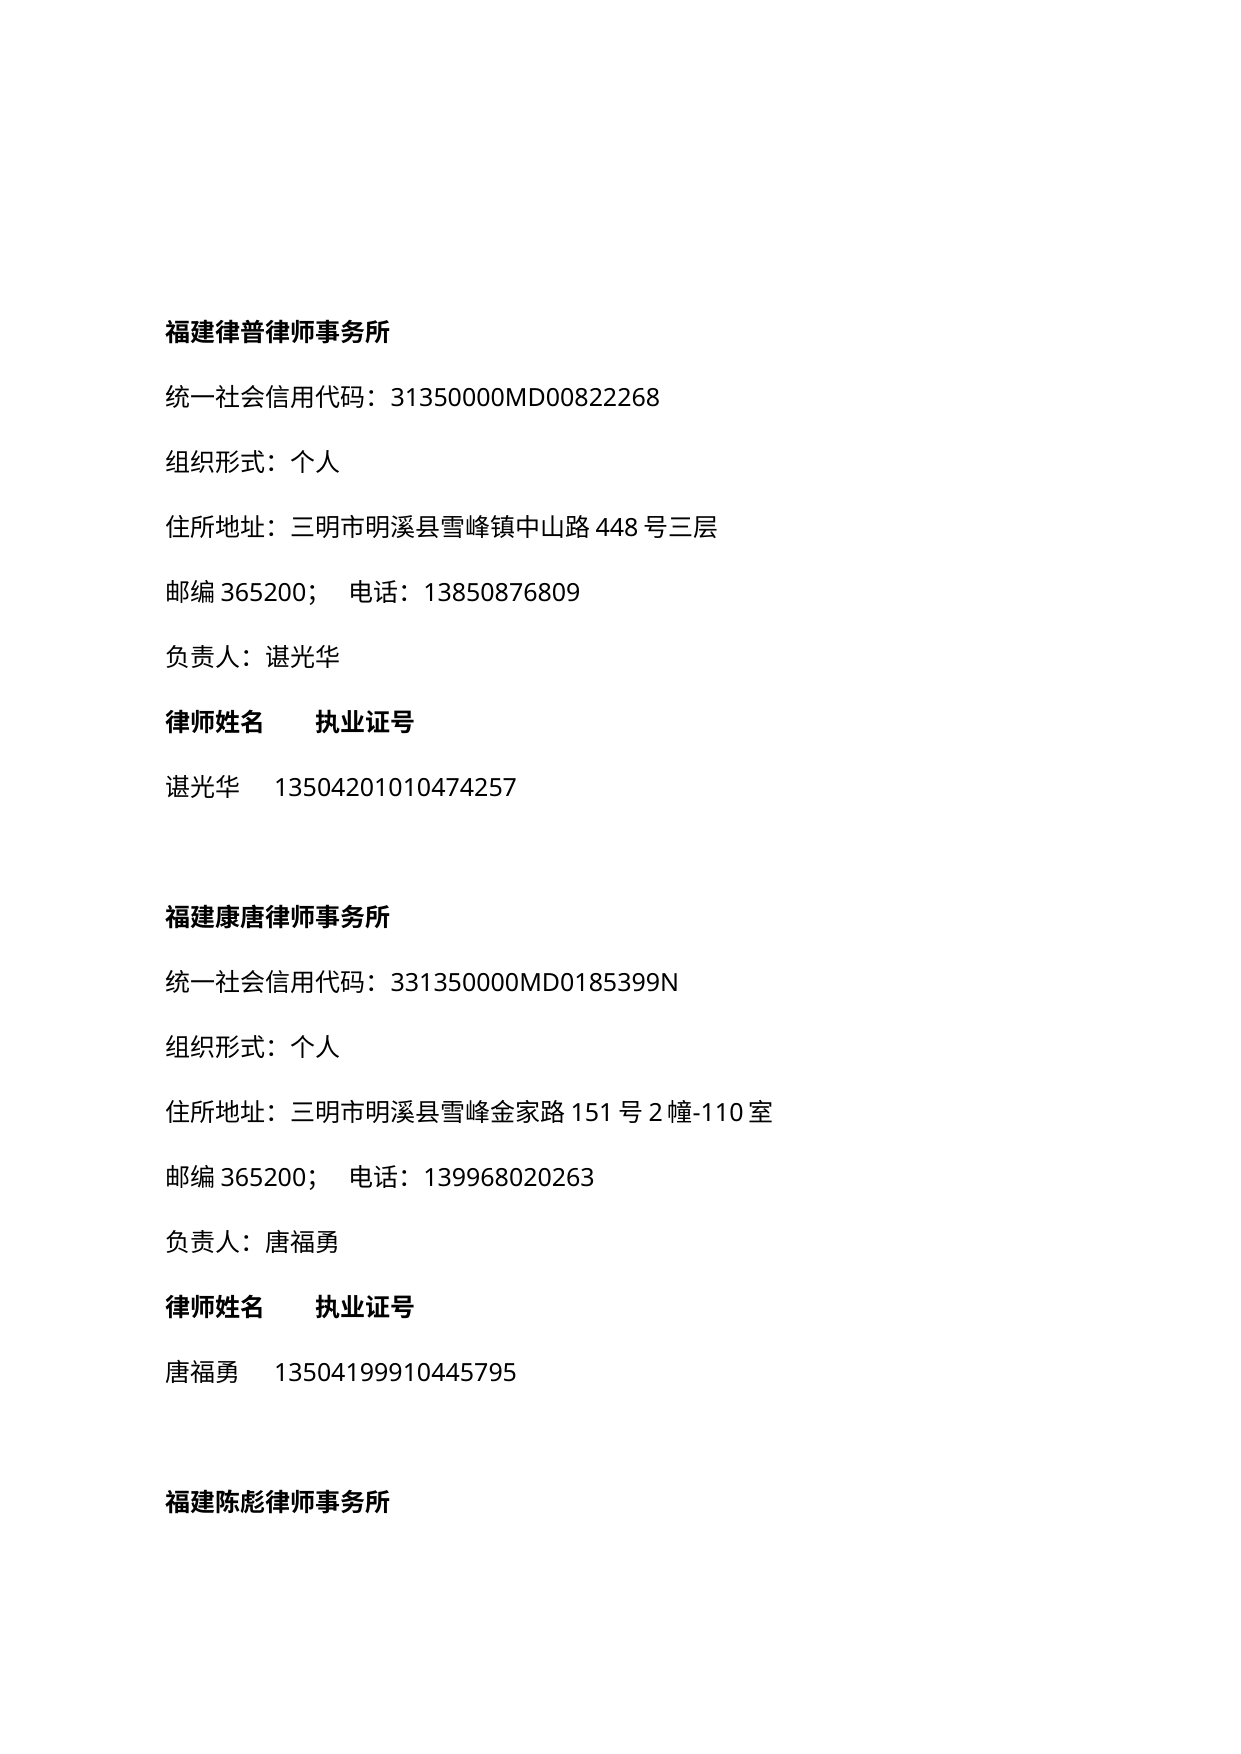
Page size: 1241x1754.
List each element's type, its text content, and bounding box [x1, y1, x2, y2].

text 律师姓名 执业证号 [165, 1273, 1075, 1338]
text 谌光华 13504201010474257 [165, 753, 1075, 818]
text 邮编365200； 电话：13850876809 [165, 558, 1075, 623]
text 唐福勇 13504199910445795 [165, 1338, 1075, 1403]
text 律师姓名 执业证号 [165, 688, 1075, 753]
text 负责人：唐福勇 [165, 1208, 1075, 1273]
text 福建陈彪律师事务所 [165, 1468, 1075, 1533]
text 福建康唐律师事务所 [165, 883, 1075, 948]
text 邮编365200； 电话：139968020263 [165, 1143, 1075, 1208]
text 负责人：谌光华 [165, 623, 1075, 688]
text 住所地址：三明市明溪县雪峰金家路151号2幢-110室 [165, 1078, 1075, 1143]
text 组织形式：个人 [165, 428, 1075, 493]
text 福建律普律师事务所 [165, 298, 1075, 363]
text 组织形式：个人 [165, 1013, 1075, 1078]
text 住所地址：三明市明溪县雪峰镇中山路448号三层 [165, 493, 1075, 558]
text 统一社会信用代码：331350000MD0185399N [165, 948, 1075, 1013]
text 统一社会信用代码：31350000MD00822268 [165, 363, 1075, 428]
